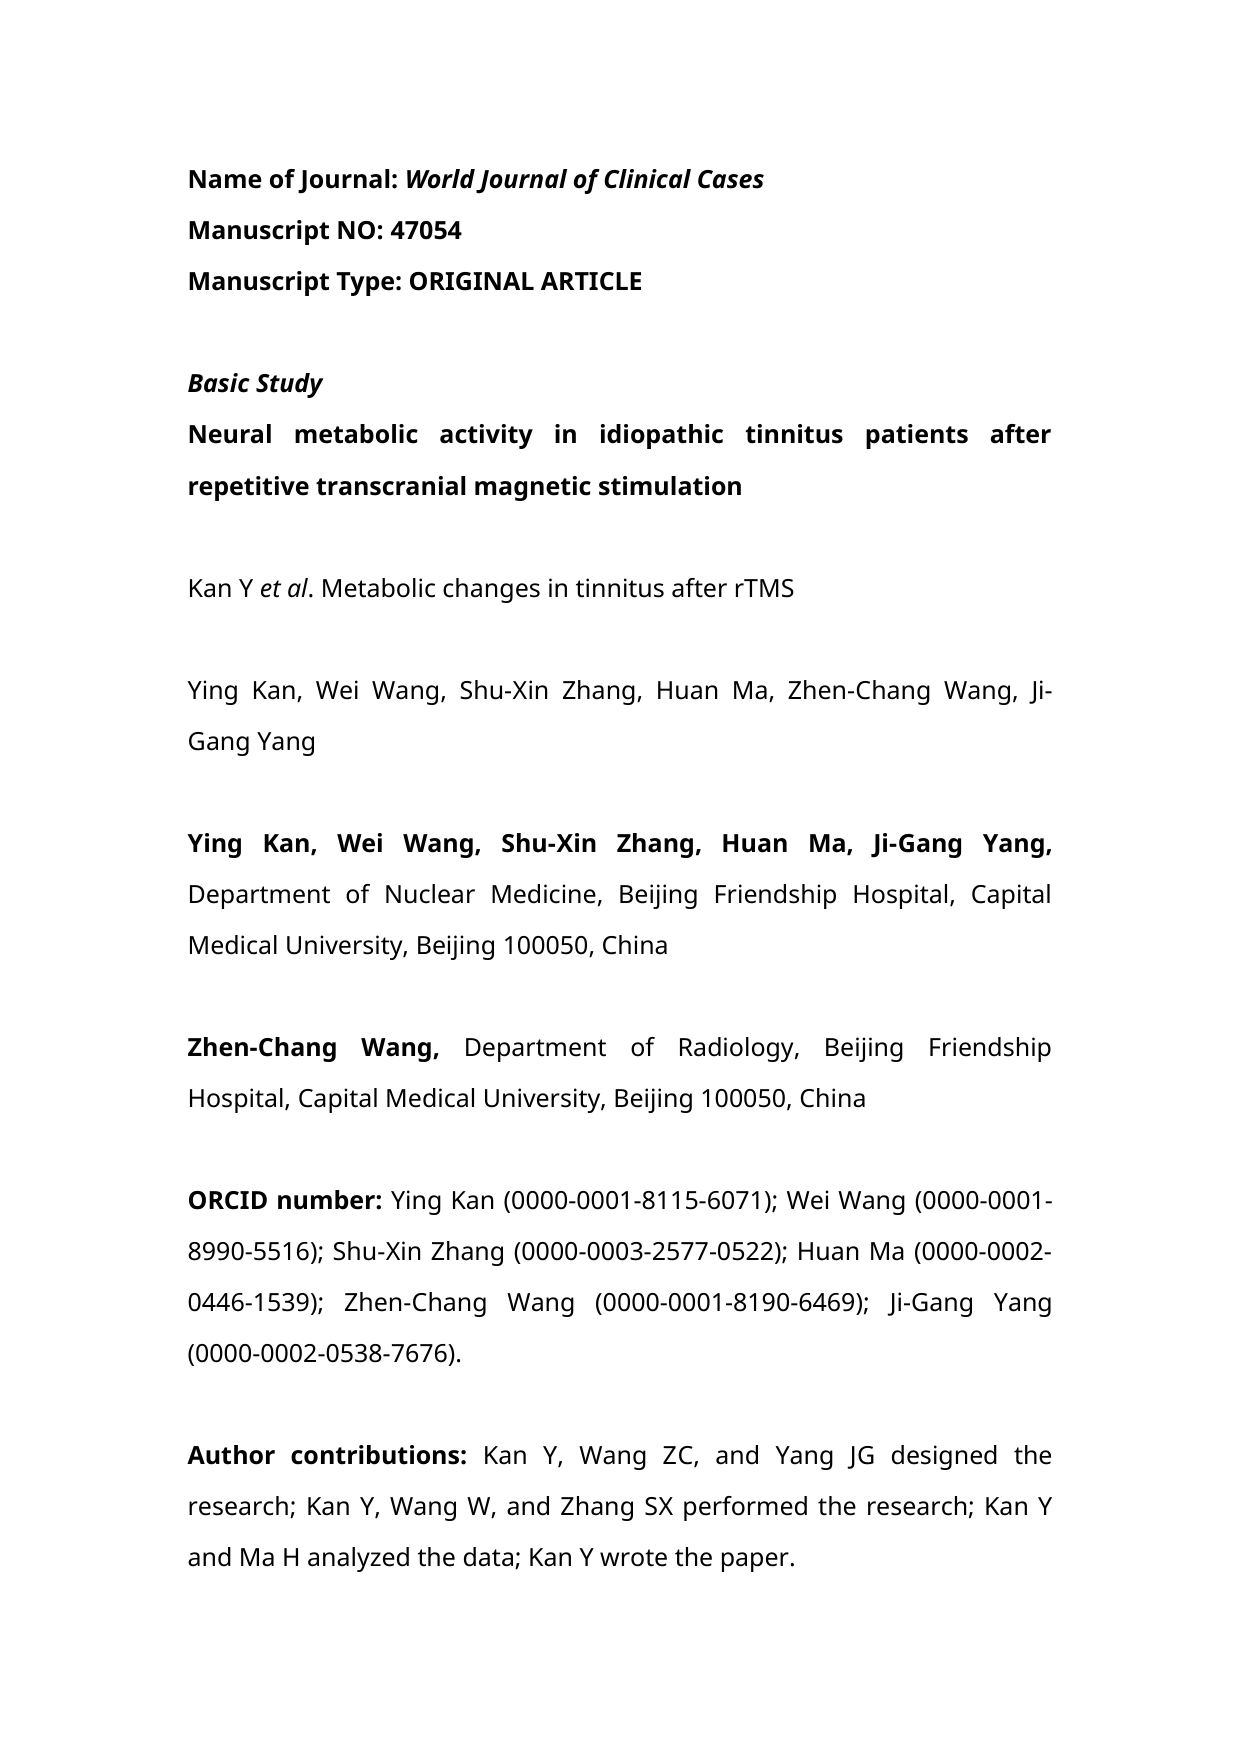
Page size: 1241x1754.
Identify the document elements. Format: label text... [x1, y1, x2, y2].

text Author contributions: Kan Y, Wang Zc, and Yang Jg designed the research; Kan Y, Wang W, and Zhang Sx performed the research; Kan Y and Ma H analyzed the data; Kan Y wrote the paper. [187, 1438, 1053, 1574]
text Zhen-chang Wang, Department of Radiology, Beijing Friendship Hospital, Capital Medical University, Beijing 100050, China [187, 1030, 1053, 1115]
text ORCID number: Ying Kan (0000-0001-8115-6071); Wei Wang (0000-0001-8990-5516); Shu-xin Zhang (0000-0003-2577-0522); Huan Ma (0000-0002-0446-1539); Zhen-chang Wang (0000-0001-8190-6469); Ji-gang Yang (0000-0002-0538-7676). [187, 1183, 1053, 1370]
text Name of journal: World Journal of Clinical Cases [187, 162, 1053, 196]
text Kan Y et al. Metabolic changes in tinnitus after rTMS [187, 570, 1053, 604]
text Manuscript NO: 47054 [187, 213, 1053, 247]
text Neural metabolic activity in idiopathic tinnitus patients after repetitive transcranial magnetic stimulation [187, 417, 1053, 502]
text Ying Kan, Wei Wang, Shu-xin Zhang, Huan Ma, Zhen-chang Wang, Ji-gang Yang [187, 672, 1053, 757]
text Manuscript Type: ORIGINAL ARTICLE [187, 264, 1053, 298]
text Ying Kan, Wei Wang, Shu-xin Zhang, Huan Ma, Ji-gang Yang, Department of Nuclear Medicine, Beijing Friendship Hospital, Capital Medical University, Beijing 100050, China [187, 826, 1053, 962]
text Basic study [187, 366, 1053, 400]
